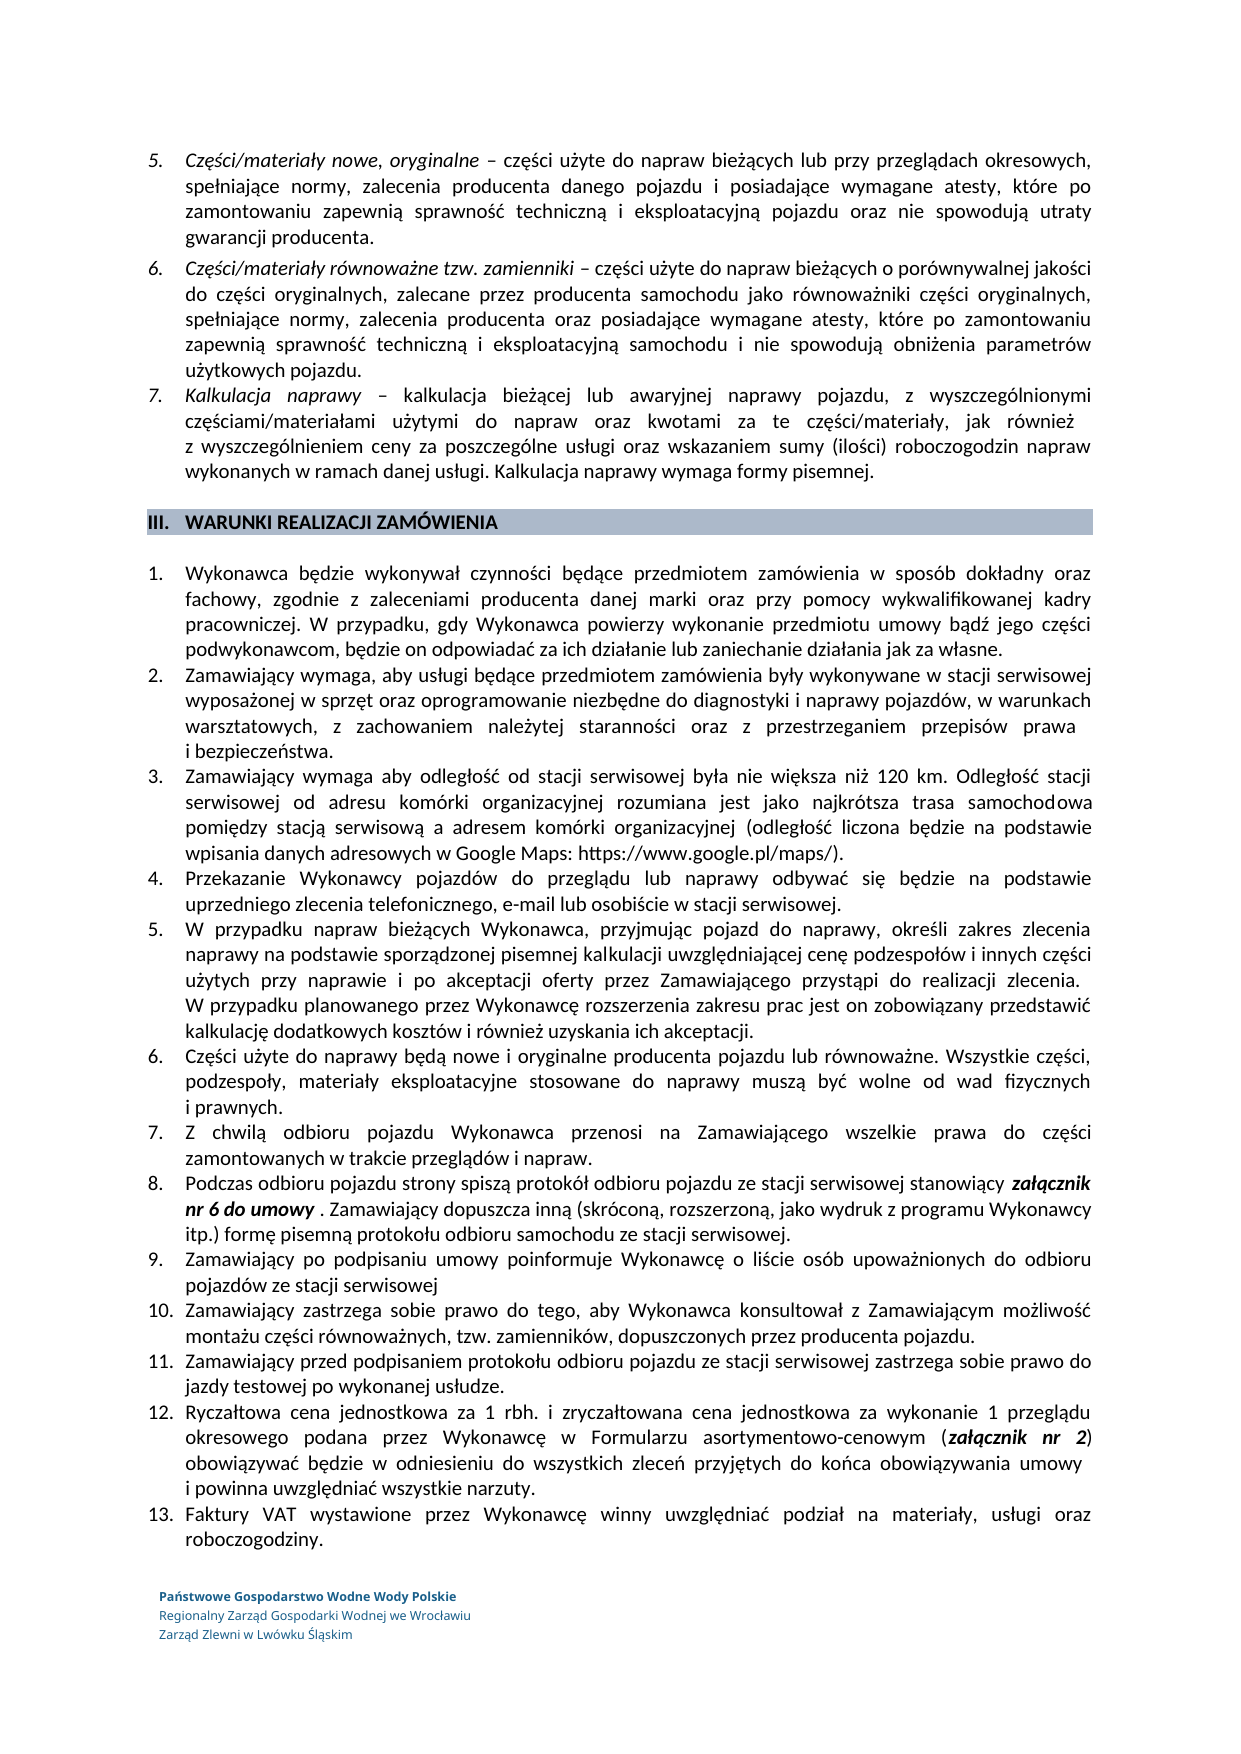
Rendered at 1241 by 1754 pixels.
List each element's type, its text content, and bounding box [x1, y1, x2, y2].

list Wykonawca będzie wykonywał czynności będące przedmiotem zamówienia w sposób dokładny oraz fachowy, zgodnie z zaleceniami producenta danej marki oraz przy pomocy wykwalifikowanej kadry pracowniczej. W przypadku, gdy Wykonawca powierzy wykonanie przedmiotu umowy bądź jego części podwykonawcom, będzie on odpowiadać za ich działanie lub zaniechanie działania jak za własne. [148, 560, 1093, 662]
list Zamawiający zastrzega sobie prawo do tego, aby Wykonawca konsultował z Zamawiającym możliwość montażu części równoważnych, tzw. zamienników, dopuszczonych przez producenta pojazdu. [148, 1297, 1093, 1348]
list W przypadku napraw bieżących Wykonawca, przyjmując pojazd do naprawy, określi zakres zlecenia naprawy na podstawie sporządzonej pisemnej kalkulacji uwzględniającej cenę podzespołów i innych części użytych przy naprawie i po akceptacji oferty przez Zamawiającego przystąpi do realizacji zlecenia. W przypadku planowanego przez Wykonawcę rozszerzenia zakresu prac jest on zobowiązany przedstawić kalkulację dodatkowych kosztów i również uzyskania ich akceptacji. [148, 916, 1093, 1043]
list Zamawiający po podpisaniu umowy poinformuje Wykonawcę o liście osób upoważnionych do odbioru pojazdów ze stacji serwisowej [148, 1247, 1093, 1297]
list WARUNKI REALIZACJI ZAMÓWIENIA [147, 509, 1093, 535]
list Przekazanie Wykonawcy pojazdów do przeglądu lub naprawy odbywać się będzie na podstawie uprzedniego zlecenia telefonicznego, e-mail lub osobiście w stacji serwisowej. [148, 865, 1093, 916]
list Faktury VAT wystawione przez Wykonawcę winny uwzględniać podział na materiały, usługi oraz roboczogodziny. [148, 1501, 1093, 1552]
list Ryczałtowa cena jednostkowa za 1 rbh. i zryczałtowana cena jednostkowa za wykonanie 1 przeglądu okresowego podana przez Wykonawcę w Formularzu asortymentowo-cenowym (załącznik nr 2) obowiązywać będzie w odniesieniu do wszystkich zleceń przyjętych do końca obowiązywania umowy i powinna uwzględniać wszystkie narzuty. [148, 1399, 1093, 1501]
list Części/materiały nowe, oryginalne – części użyte do napraw bieżących lub przy przeglądach okresowych, spełniające normy, zalecenia producenta danego pojazdu i posiadające wymagane atesty, które po zamontowaniu zapewnią sprawność techniczną i eksploatacyjną pojazdu oraz nie spowodują utraty gwarancji producenta. [148, 148, 1093, 249]
list Zamawiający wymaga aby odległość od stacji serwisowej była nie większa niż 120 km. Odległość stacji serwisowej od adresu komórki organizacyjnej rozumiana jest jako najkrótsza trasa samochodowa pomiędzy stacją serwisową a adresem komórki organizacyjnej (odległość liczona będzie na podstawie wpisania danych adresowych w Google Maps: https://www.google.pl/maps/). [148, 764, 1093, 865]
list Kalkulacja naprawy – kalkulacja bieżącej lub awaryjnej naprawy pojazdu, z wyszczególnionymi częściami/materiałami użytymi do napraw oraz kwotami za te części/materiały, jak również z wyszczególnieniem ceny za poszczególne usługi oraz wskazaniem sumy (ilości) roboczogodzin napraw wykonanych w ramach danej usługi. Kalkulacja naprawy wymaga formy pisemnej. [147, 382, 1093, 484]
list Z chwilą odbioru pojazdu Wykonawca przenosi na Zamawiającego wszelkie prawa do części zamontowanych w trakcie przeglądów i napraw. [148, 1119, 1093, 1170]
list Części użyte do naprawy będą nowe i oryginalne producenta pojazdu lub równoważne. Wszystkie części, podzespoły, materiały eksploatacyjne stosowane do naprawy muszą być wolne od wad fizycznych i prawnych. [148, 1043, 1093, 1119]
list Zamawiający przed podpisaniem protokołu odbioru pojazdu ze stacji serwisowej zastrzega sobie prawo do jazdy testowej po wykonanej usłudze. [148, 1348, 1093, 1399]
list Części/materiały równoważne tzw. zamienniki – części użyte do napraw bieżących o porównywalnej jakości do części oryginalnych, zalecane przez producenta samochodu jako równoważniki części oryginalnych, spełniające normy, zalecenia producenta oraz posiadające wymagane atesty, które po zamontowaniu zapewnią sprawność techniczną i eksploatacyjną samochodu i nie spowodują obniżenia parametrów użytkowych pojazdu. [148, 255, 1093, 382]
list Podczas odbioru pojazdu strony spiszą protokół odbioru pojazdu ze stacji serwisowej stanowiący załącznik nr 6 do umowy . Zamawiający dopuszcza inną (skróconą, rozszerzoną, jako wydruk z programu Wykonawcy itp.) formę pisemną protokołu odbioru samochodu ze stacji serwisowej. [148, 1170, 1093, 1247]
list Zamawiający wymaga, aby usługi będące przedmiotem zamówienia były wykonywane w stacji serwisowej wyposażonej w sprzęt oraz oprogramowanie niezbędne do diagnostyki i naprawy pojazdów, w warunkach warsztatowych, z zachowaniem należytej staranności oraz z przestrzeganiem przepisów prawa i bezpieczeństwa. [148, 662, 1093, 764]
